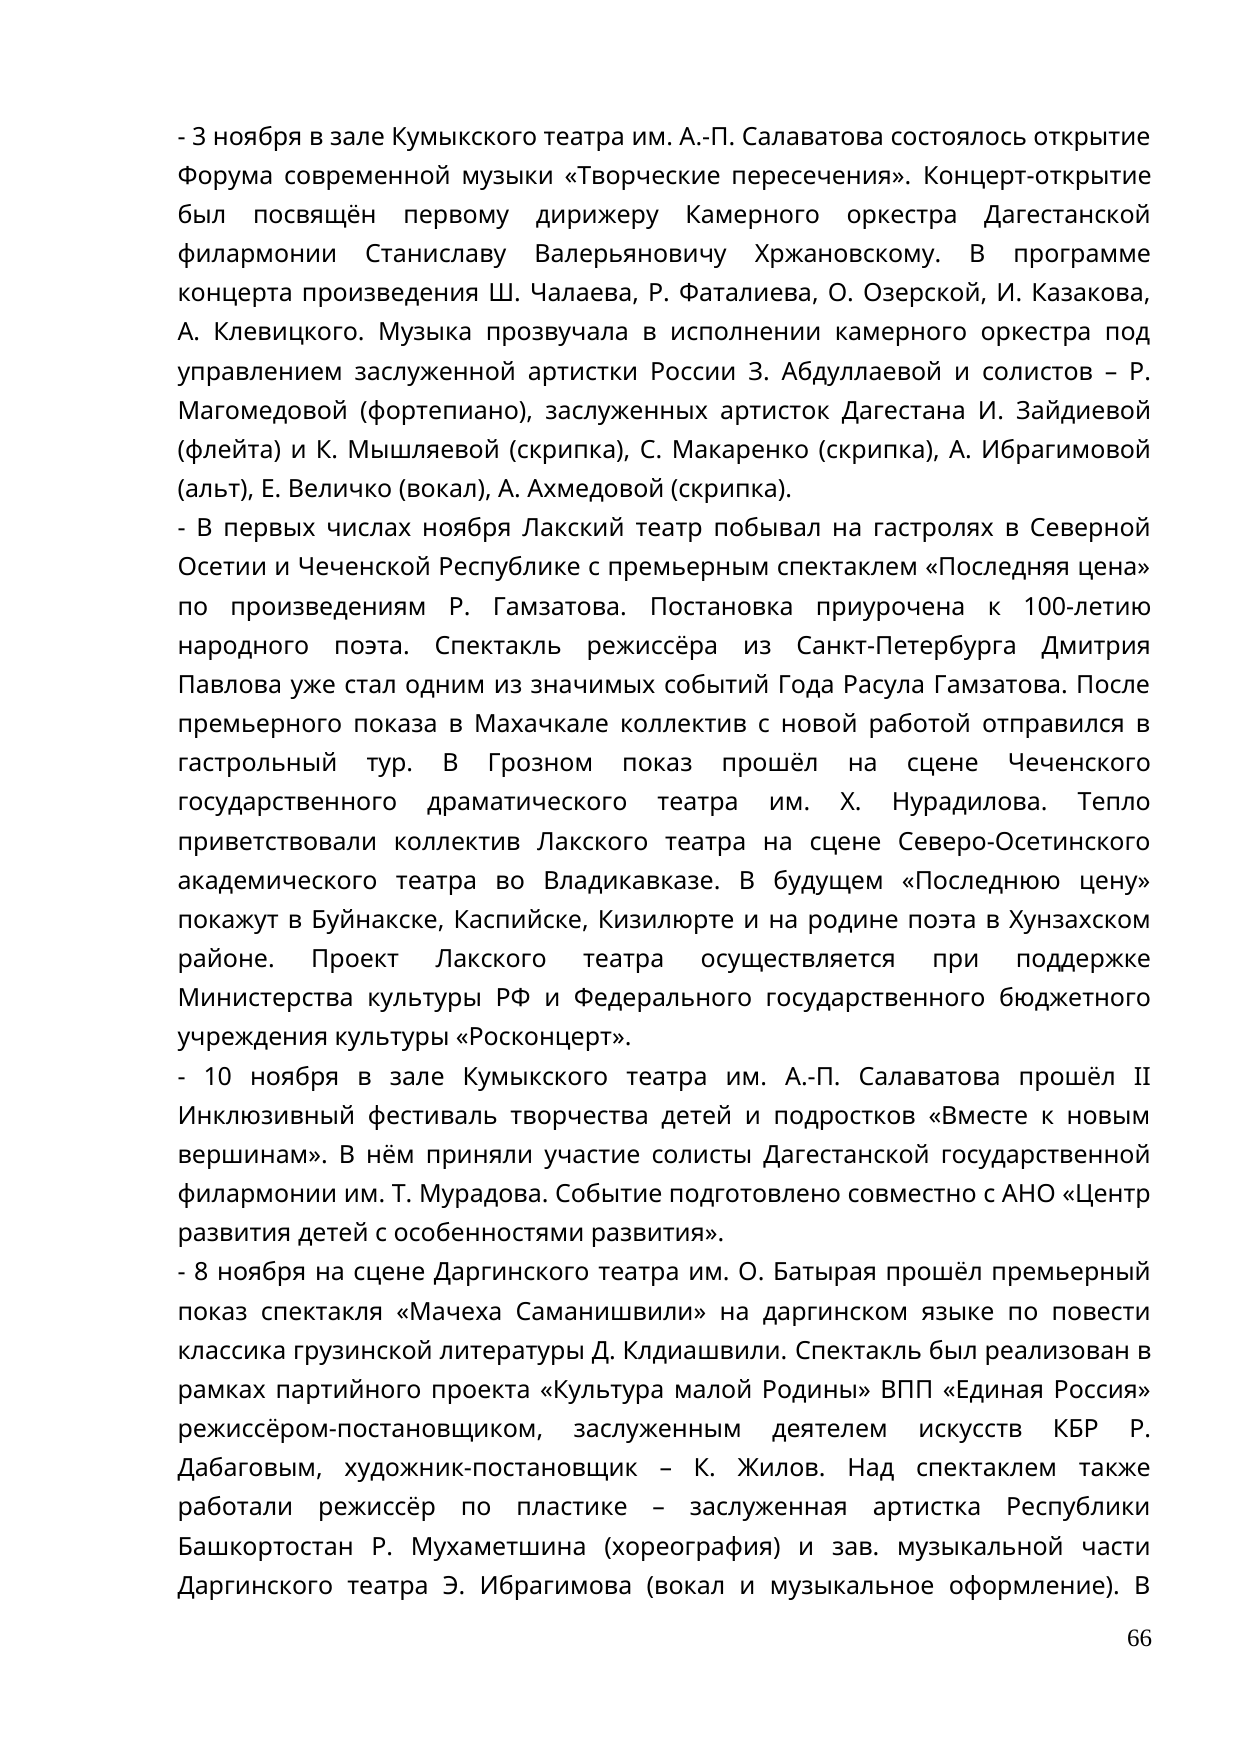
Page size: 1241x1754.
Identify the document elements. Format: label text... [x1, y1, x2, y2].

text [177, 1254, 1152, 1601]
text - 3 ноября в зале Кумыкского театра им. А.-П. Салаватова состоялось открытие Форума современной музыки «Творческие пересечения». Концерт-открытие был посвящён первому дирижеру Камерного оркестра Дагестанской филармонии Станиславу Валерьяновичу Хржановскому. В программе концерта произведения Ш. Чалаева, Р. Фаталиева, О. Озерской, И. Казакова, А. Клевицкого. Музыка прозвучала в исполнении камерного оркестра под управлением заслуженной артистки России З. Абдуллаевой и солистов – Р. Магомедовой (фортепиано), заслуженных артисток Дагестана И. Зайдиевой (флейта) и К. Мышляевой (скрипка), С. Макаренко (скрипка), А. Ибрагимовой (альт), Е. Величко (вокал), А. Ахмедовой (скрипка). [177, 118, 1152, 505]
text - 10 ноября в зале Кумыкского театра им. А.-П. Салаватова прошёл II Инклюзивный фестиваль творчества детей и подростков «Вместе к новым вершинам». В нём приняли участие солисты Дагестанской государственной филармонии им. Т. Мурадова. Событие подготовлено совместно с АНО «Центр развития детей с особенностями развития». [177, 1058, 1152, 1249]
text - В первых числах ноября Лакский театр побывал на гастролях в Северной Осетии и Чеченской Республике с премьерным спектаклем «Последняя цена» по произведениям Р. Гамзатова. Постановка приурочена к 100-летию народного поэта. Спектакль режиссёра из Санкт-Петербурга Дмитрия Павлова уже стал одним из значимых событий Года Расула Гамзатова. После премьерного показа в Махачкале коллектив с новой работой отправился в гастрольный тур. В Грозном показ прошёл на сцене Чеченского государственного драматического театра им. Х. Нурадилова. Тепло приветствовали коллектив Лакского театра на сцене Северо-Осетинского академического театра во Владикавказе. В будущем «Последнюю цену» покажут в Буйнакске, Каспийске, Кизилюрте и на родине поэта в Хунзахском районе. Проект Лакского театра осуществляется при поддержке Министерства культуры РФ и Федерального государственного бюджетного учреждения культуры «Росконцерт». [177, 510, 1152, 1053]
